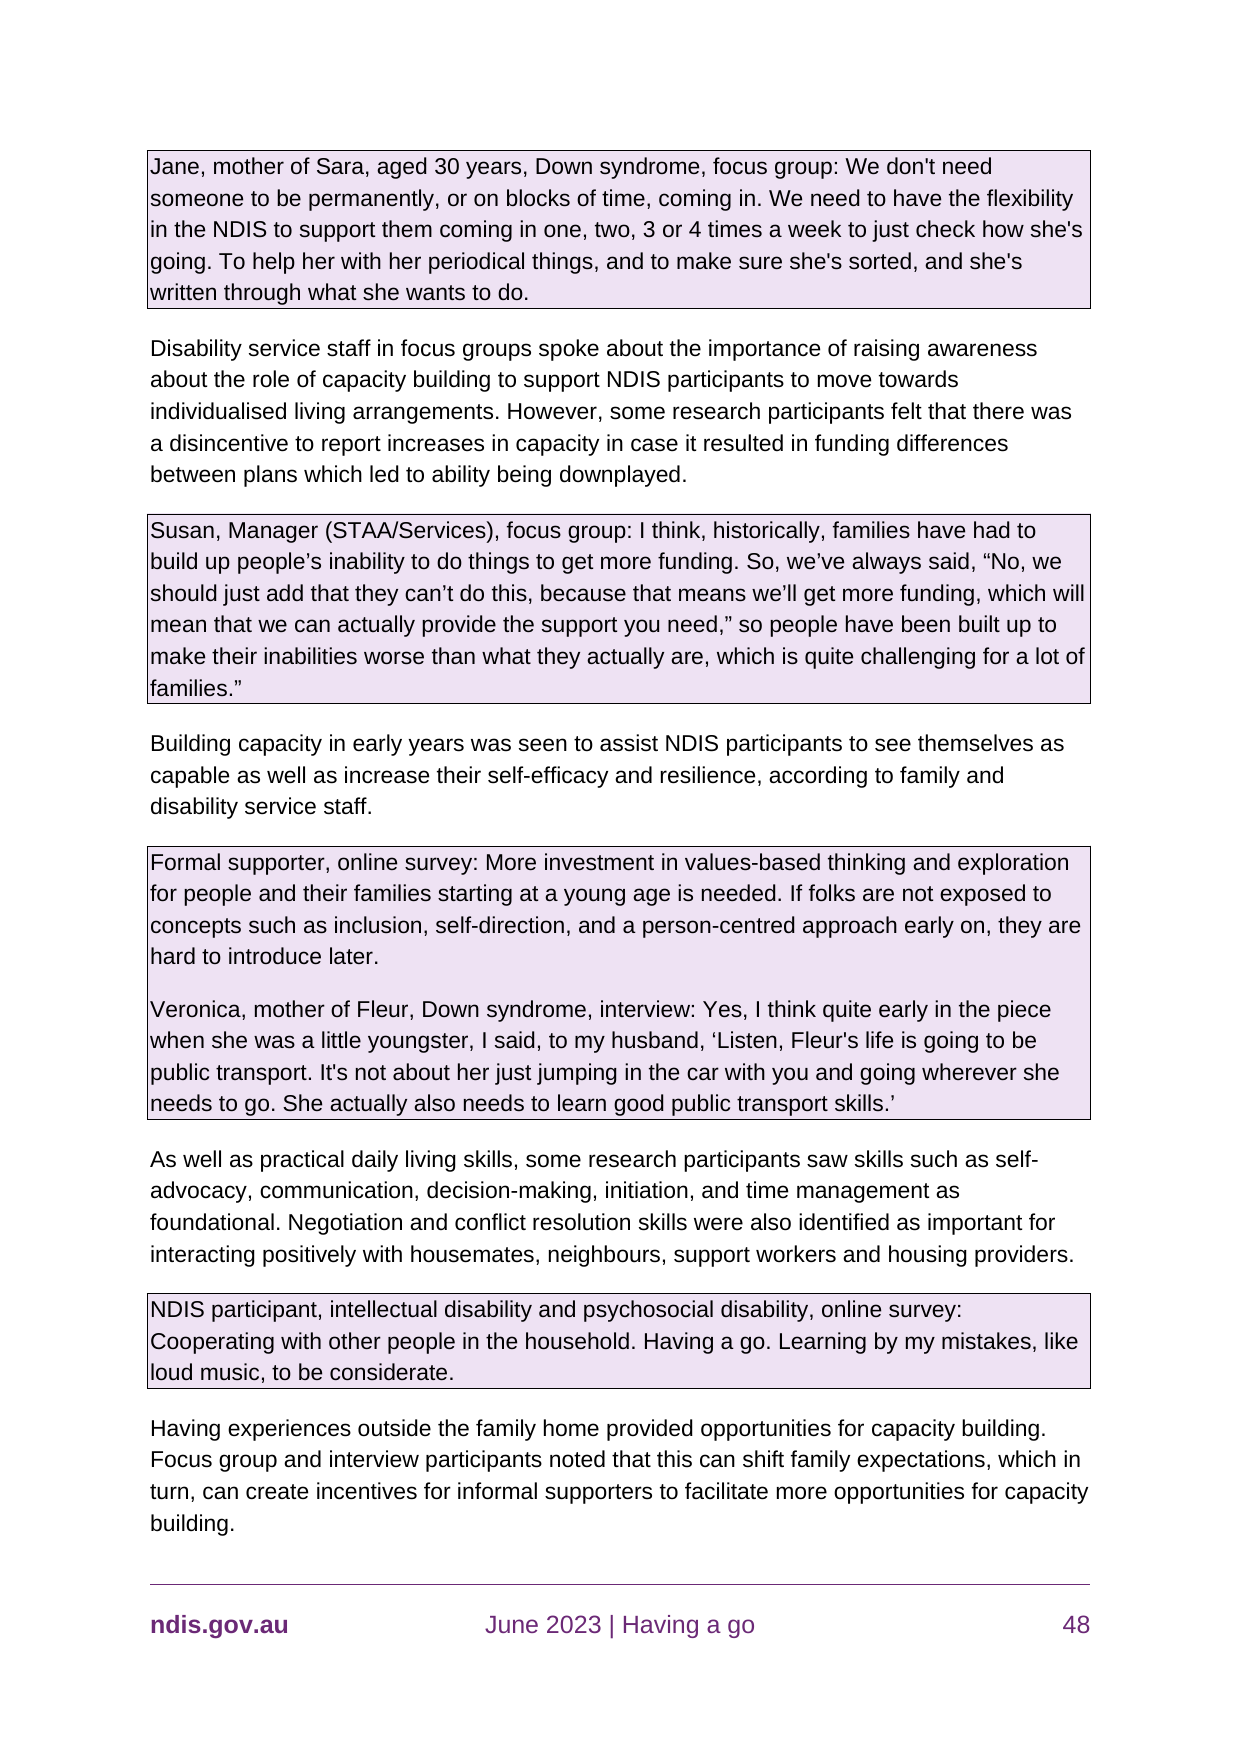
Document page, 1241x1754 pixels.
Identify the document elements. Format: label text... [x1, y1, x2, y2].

text Building capacity in early years was seen to assist NDIS participants to see themselves as capable as well as increase their self-efficacy and resilience, according to family and disability service staff. [150, 730, 1090, 819]
text Having experiences outside the family home provided opportunities for capacity building. Focus group and interview participants noted that this can shift family expectations, which in turn, can create incentives for informal supporters to facilitate more opportunities for capacity building. [150, 1415, 1090, 1536]
text Veronica, mother of Fleur, Down syndrome, interview: Yes, I think quite early in the piece when she was a little youngster, I said, to my husband, ‘Listen, Fleur's life is going to be public transport. It's not about her just jumping in the car with you and going wherever she needs to go. She actually also needs to learn good public transport skills.’ [148, 993, 1090, 1119]
text Formal supporter, online survey: More investment in values-based thinking and exploration for people and their families starting at a young age is needed. If folks are not exposed to concepts such as inclusion, self-direction, and a person-centred approach early on, they are hard to introduce later. [148, 847, 1090, 970]
text Disability service staff in focus groups spoke about the importance of raising awareness about the role of capacity building to support NDIS participants to move towards individualised living arrangements. However, some research participants felt that there was a disincentive to report increases in capacity in case it resulted in funding differences between plans which led to ability being downplayed. [150, 335, 1090, 487]
text Susan, Manager (STAA/Services), focus group: I think, historically, families have had to build up people’s inability to do things to get more funding. So, we’ve always said, “No, we should just add that they can’t do this, because that means we’ll get more funding, which will mean that we can actually provide the support you need,” so people have been built up to make their inabilities worse than what they actually are, which is quite challenging for a lot of families.” [148, 515, 1090, 703]
text NDIS participant, intellectual disability and psychosocial disability, online survey: Cooperating with other people in the household. Having a go. Learning by my mistakes, like loud music, to be considerate. [148, 1294, 1090, 1388]
text As well as practical daily living skills, some research participants saw skills such as self-advocacy, communication, decision-making, initiation, and time management as foundational. Negotiation and conflict resolution skills were also identified as important for interacting positively with housemates, neighbours, support workers and housing providers. [150, 1146, 1090, 1267]
text Jane, mother of Sara, aged 30 years, Down syndrome, focus group: We don't need someone to be permanently, or on blocks of time, coming in. We need to have the flexibility in the NDIS to support them coming in one, two, 3 or 4 times a week to just check how she's going. To help her with her periodical things, and to make sure she's sorted, and she's written through what she wants to do. [148, 151, 1090, 308]
